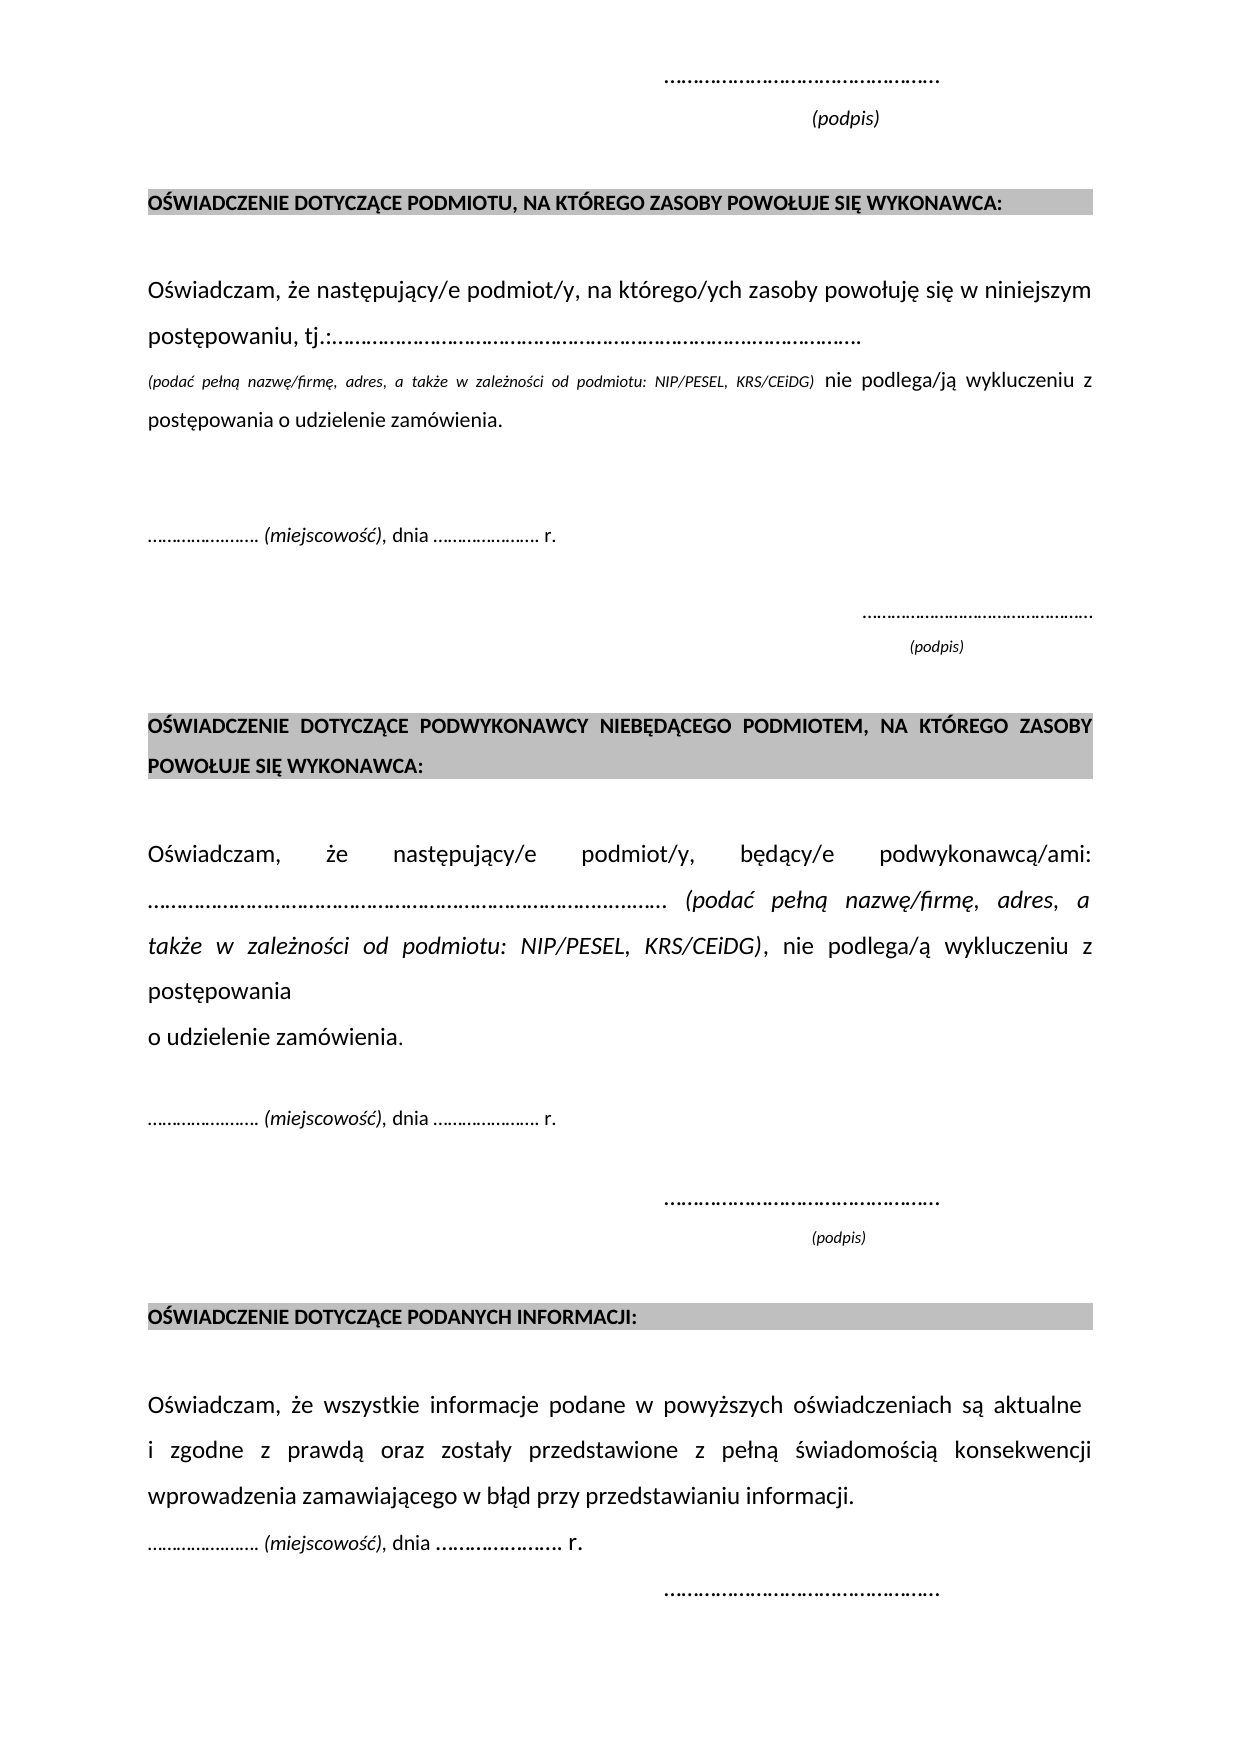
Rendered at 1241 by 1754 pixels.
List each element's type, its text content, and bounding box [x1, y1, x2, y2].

text …………….……. (miejscowość), dnia …………………. r. [148, 1105, 1093, 1131]
text …………….……. (miejscowość), dnia …………………. r. [148, 1526, 1093, 1557]
text ………………………………………… [148, 1181, 1093, 1212]
text ………………………………………… [148, 1572, 1093, 1602]
text Oświadczam, że następujący/e podmiot/y, będący/e podwykonawcą/ami: ……………………………………………………………………..….…… (podać pełną nazwę/firmę, adres, a także w zależności od podmiotu: NIP/PESEL, KRS/CEiDG), nie podlega/ą wykluczeniu z postępowania o udzielenie zamówienia. [148, 838, 1093, 1052]
text (podpis) [738, 105, 1093, 130]
text OŚWIADCZENIE DOTYCZĄCE PODWYKONAWCY NIEBĘDĄCEGO PODMIOTEM, NA KTÓREGO ZASOBY POWOŁUJE SIĘ WYKONAWCA: [148, 713, 1093, 779]
text (podać pełną nazwę/firmę, adres, a także w zależności od podmiotu: NIP/PESEL, KRS/CEiDG) nie podlega/ją wykluczeniu z postępowania o udzielenie zamówienia. [148, 366, 1093, 432]
text ………………………………………… [148, 59, 1093, 89]
text Oświadczam, że następujący/e podmiot/y, na którego/ych zasoby powołuję się w niniejszym postępowaniu, tj.:……………………………………………………………….………………. [148, 274, 1093, 351]
text OŚWIADCZENIE DOTYCZĄCE PODMIOTU, NA KTÓREGO ZASOBY POWOŁUJE SIĘ WYKONAWCA: [148, 189, 1093, 215]
text OŚWIADCZENIE DOTYCZĄCE PODANYCH INFORMACJI: [148, 1303, 1093, 1330]
text (podpis) [738, 636, 1093, 657]
text Oświadczam, że wszystkie informacje podane w powyższych oświadczeniach są aktualne i zgodne z prawdą oraz zostały przedstawione z pełną świadomością konsekwencji wprowadzenia zamawiającego w błąd przy przedstawianiu informacji. [148, 1389, 1093, 1511]
text …………….……. (miejscowość), dnia …………………. r. [148, 522, 1093, 547]
text (podpis) [738, 1227, 1093, 1247]
text ………………………………………… [148, 598, 1093, 624]
